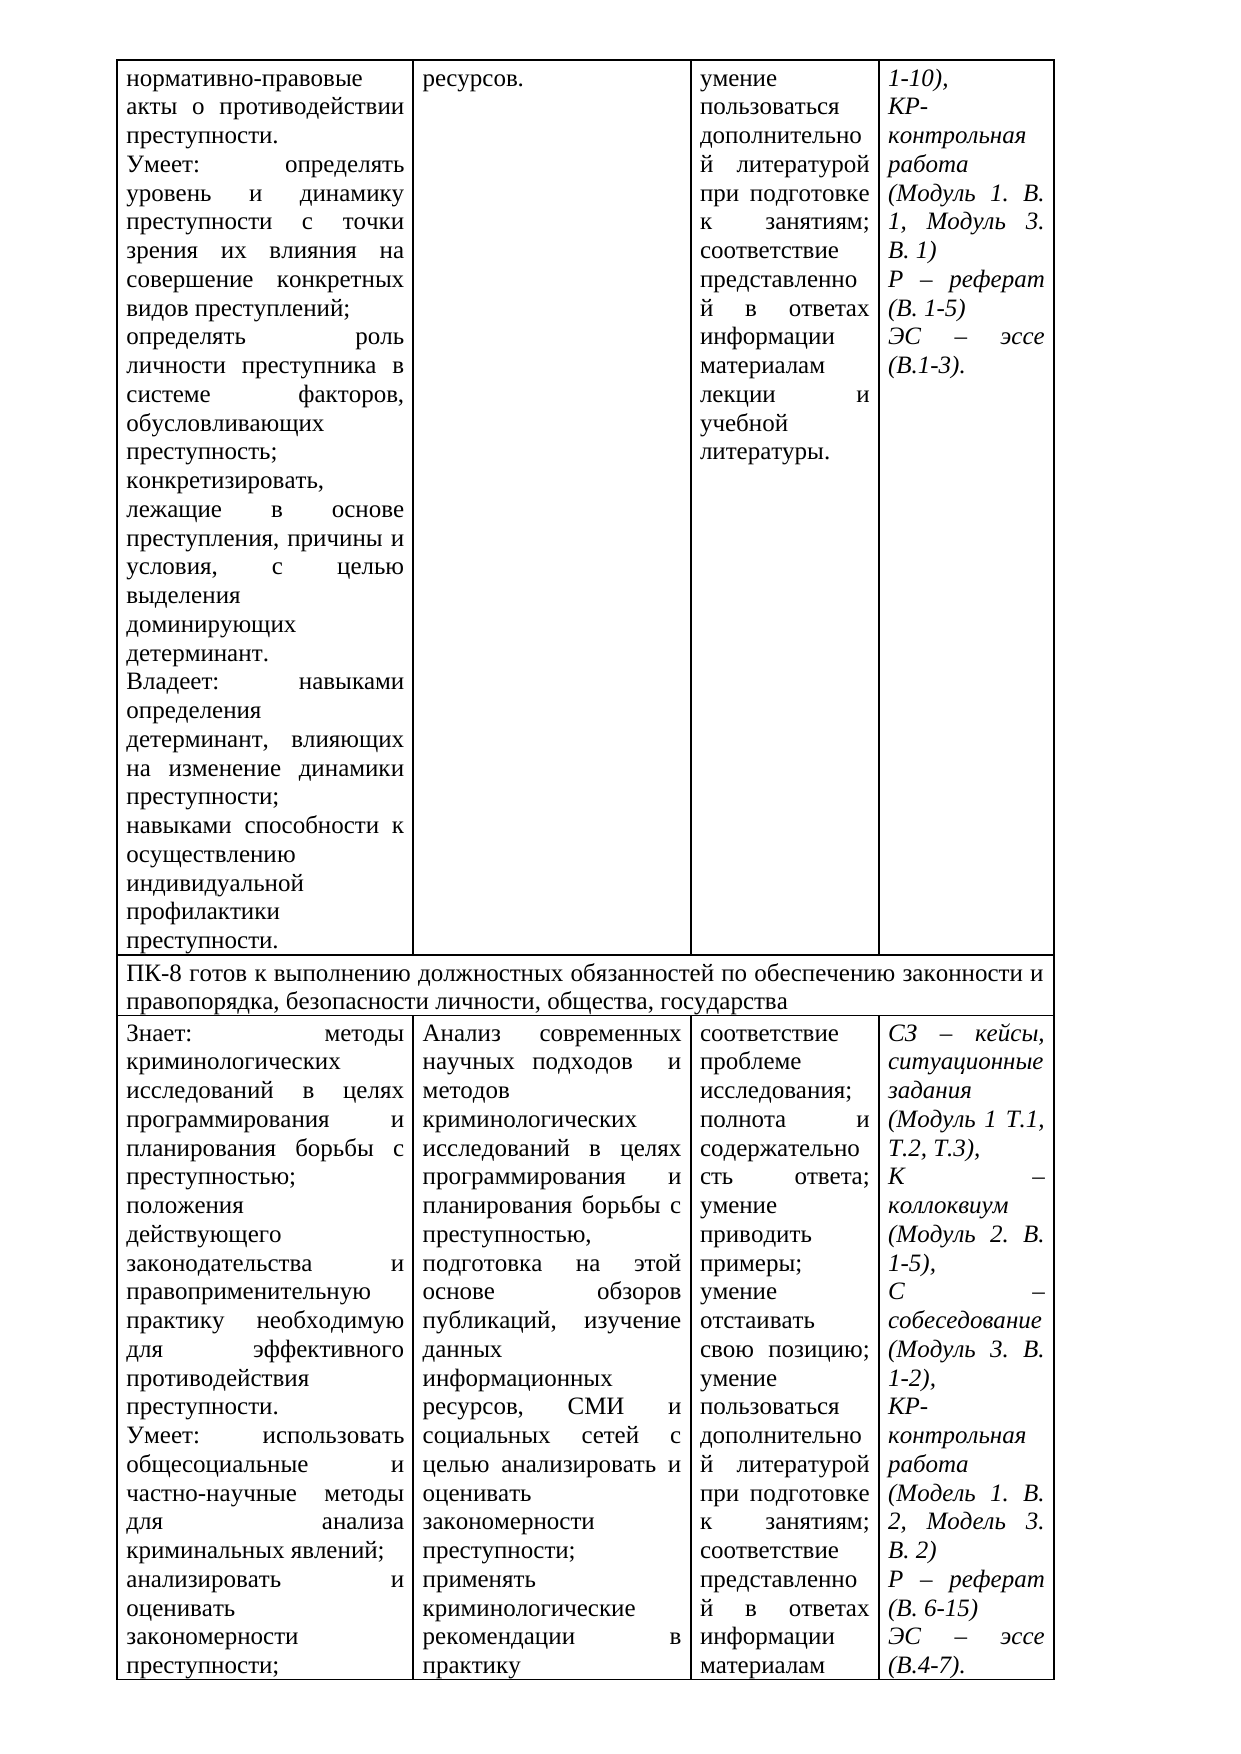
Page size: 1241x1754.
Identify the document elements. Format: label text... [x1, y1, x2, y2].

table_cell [118, 61, 412, 954]
table_cell ПК-8 готов к выполнению должностных обязанностей по обеспечению законности и правопорядка, безопасности личности, общества, государства [118, 956, 1053, 1015]
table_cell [414, 61, 690, 954]
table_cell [880, 1016, 1053, 1679]
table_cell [414, 1016, 690, 1679]
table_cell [118, 1016, 412, 1679]
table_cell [692, 61, 878, 954]
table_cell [692, 1016, 878, 1679]
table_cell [880, 61, 1053, 954]
